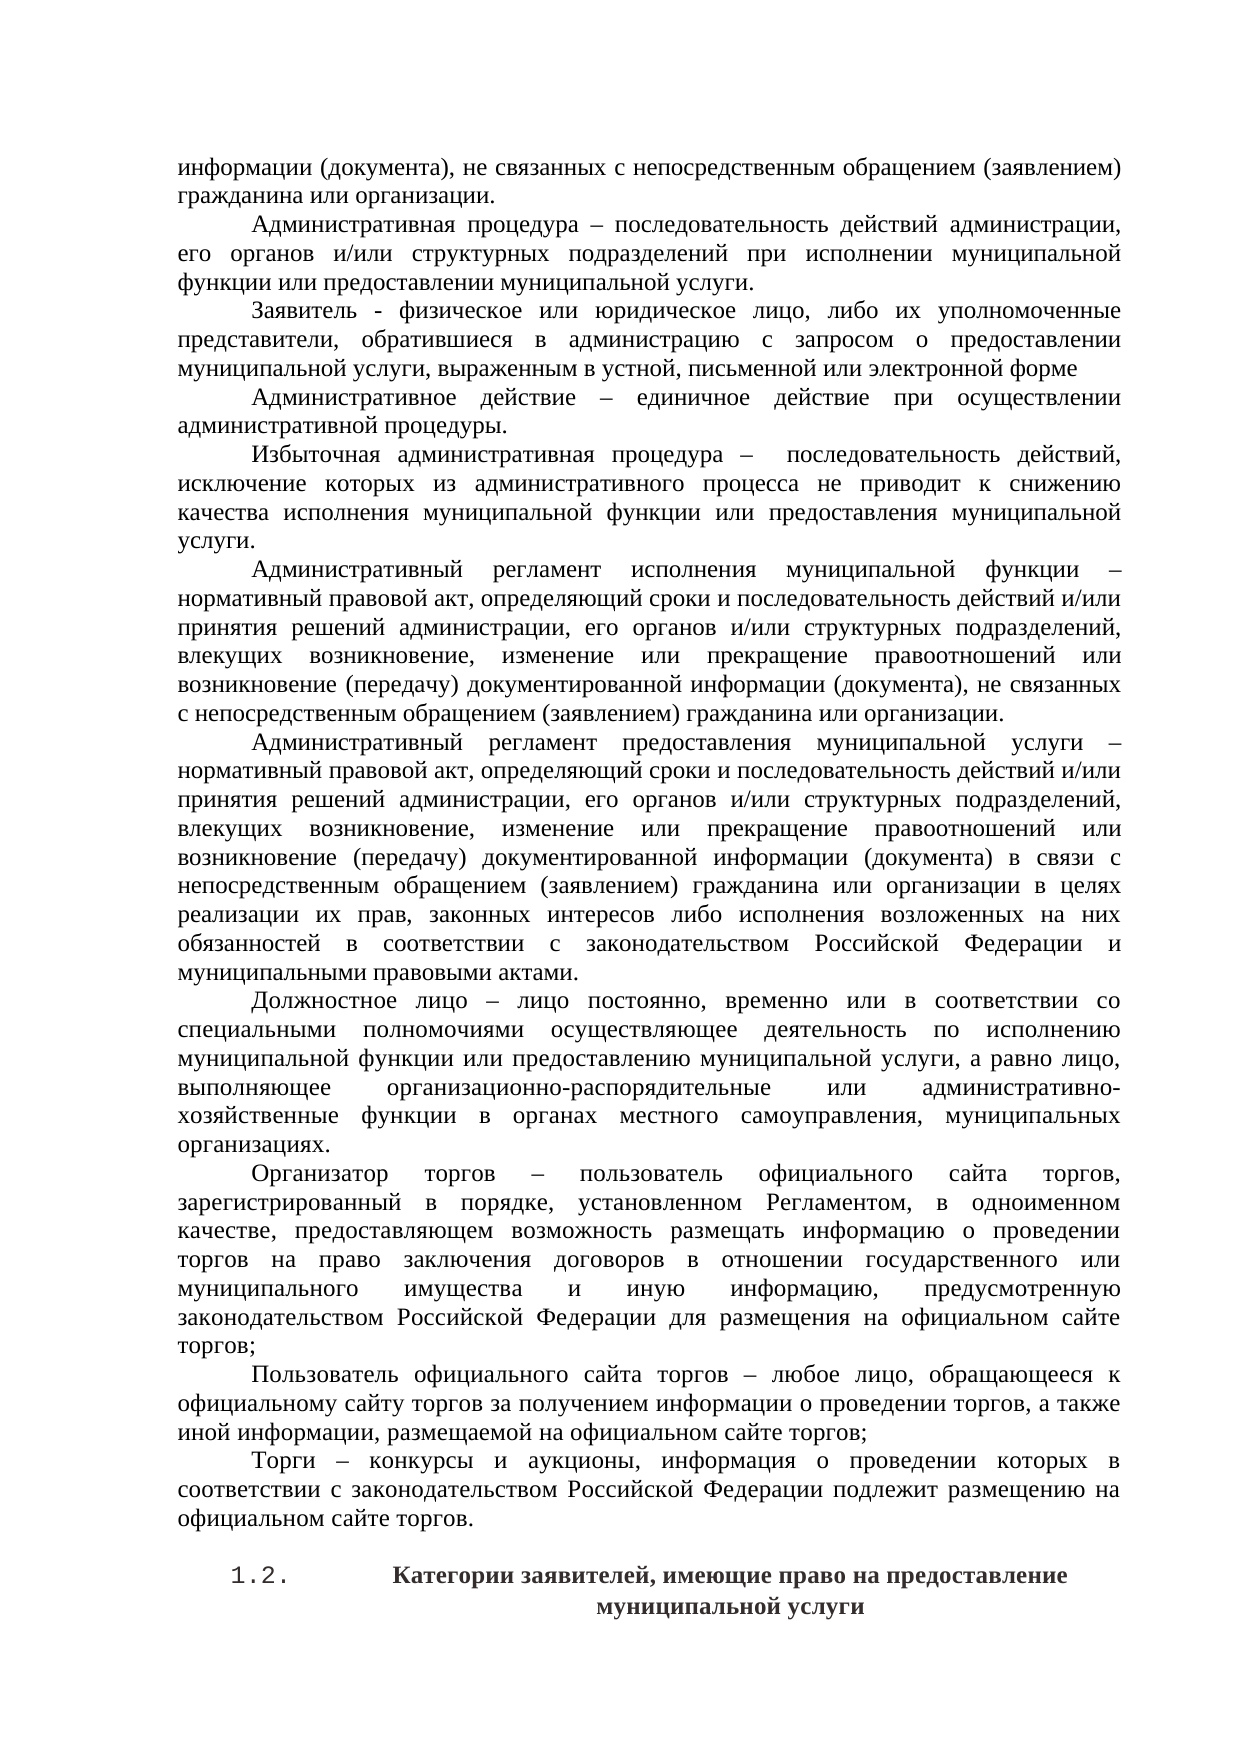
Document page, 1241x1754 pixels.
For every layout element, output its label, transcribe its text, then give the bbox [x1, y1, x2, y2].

text Административная процедура – последовательность действий администрации, его органов и/или структурных подразделений при исполнении муниципальной функции или предоставлении муниципальной услуги. [177, 209, 1122, 295]
text Торги – конкурсы и аукционы, информация о проведении которых в соответствии с законодательством Российской Федерации подлежит размещению на официальном сайте торгов. [177, 1445, 1122, 1532]
text Заявитель - физическое или юридическое лицо, либо их уполномоченные представители, обратившиеся в администрацию с запросом о предоставлении муниципальной услуги, выраженным в устной, письменной или электронной форме [177, 295, 1122, 382]
text Административное действие – единичное действие при осуществлении административной процедуры. [177, 382, 1122, 439]
text Избыточная административная процедура – последовательность действий, исключение которых из административного процесса не приводит к снижению качества исполнения муниципальной функции или предоставления муниципальной услуги. [177, 439, 1122, 554]
text Административный регламент исполнения муниципальной функции – нормативный правовой акт, определяющий сроки и последовательность действий и/или принятия решений администрации, его органов и/или структурных подразделений, влекущих возникновение, изменение или прекращение правоотношений или возникновение (передачу) документированной информации (документа), не связанных с непосредственным обращением (заявлением) гражданина или организации. [177, 554, 1122, 727]
text Пользователь официального сайта торгов – любое лицо, обращающееся к официальному сайту торгов за получением информации о проведении торгов, а также иной информации, размещаемой на официальном сайте торгов; [177, 1359, 1122, 1445]
text Административный регламент предоставления муниципальной услуги – нормативный правовой акт, определяющий сроки и последовательность действий и/или принятия решений администрации, его органов и/или структурных подразделений, влекущих возникновение, изменение или прекращение правоотношений или возникновение (передачу) документированной информации (документа) в связи с непосредственным обращением (заявлением) гражданина или организации в целях реализации их прав, законных интересов либо исполнения возложенных на них обязанностей в соответствии с законодательством Российской Федерации и муниципальными правовыми актами. [177, 727, 1122, 985]
list Категории заявителей, имеющие право на предоставление муниципальной услуги [177, 1560, 1122, 1620]
text Должностное лицо – лицо постоянно, временно или в соответствии со специальными полномочиями осуществляющее деятельность по исполнению муниципальной функции или предоставлению муниципальной услуги, а равно лицо, выполняющее организационно-распорядительные или административно-хозяйственные функции в органах местного самоуправления, муниципальных организациях. [177, 985, 1122, 1158]
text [177, 152, 1122, 209]
text Организатор торгов – пользователь официального сайта торгов, зарегистрированный в порядке, установленном Регламентом, в одноименном качестве, предоставляющем возможность размещать информацию о проведении торгов на право заключения договоров в отношении государственного или муниципального имущества и иную информацию, предусмотренную законодательством Российской Федерации для размещения на официальном сайте торгов; [177, 1158, 1122, 1359]
